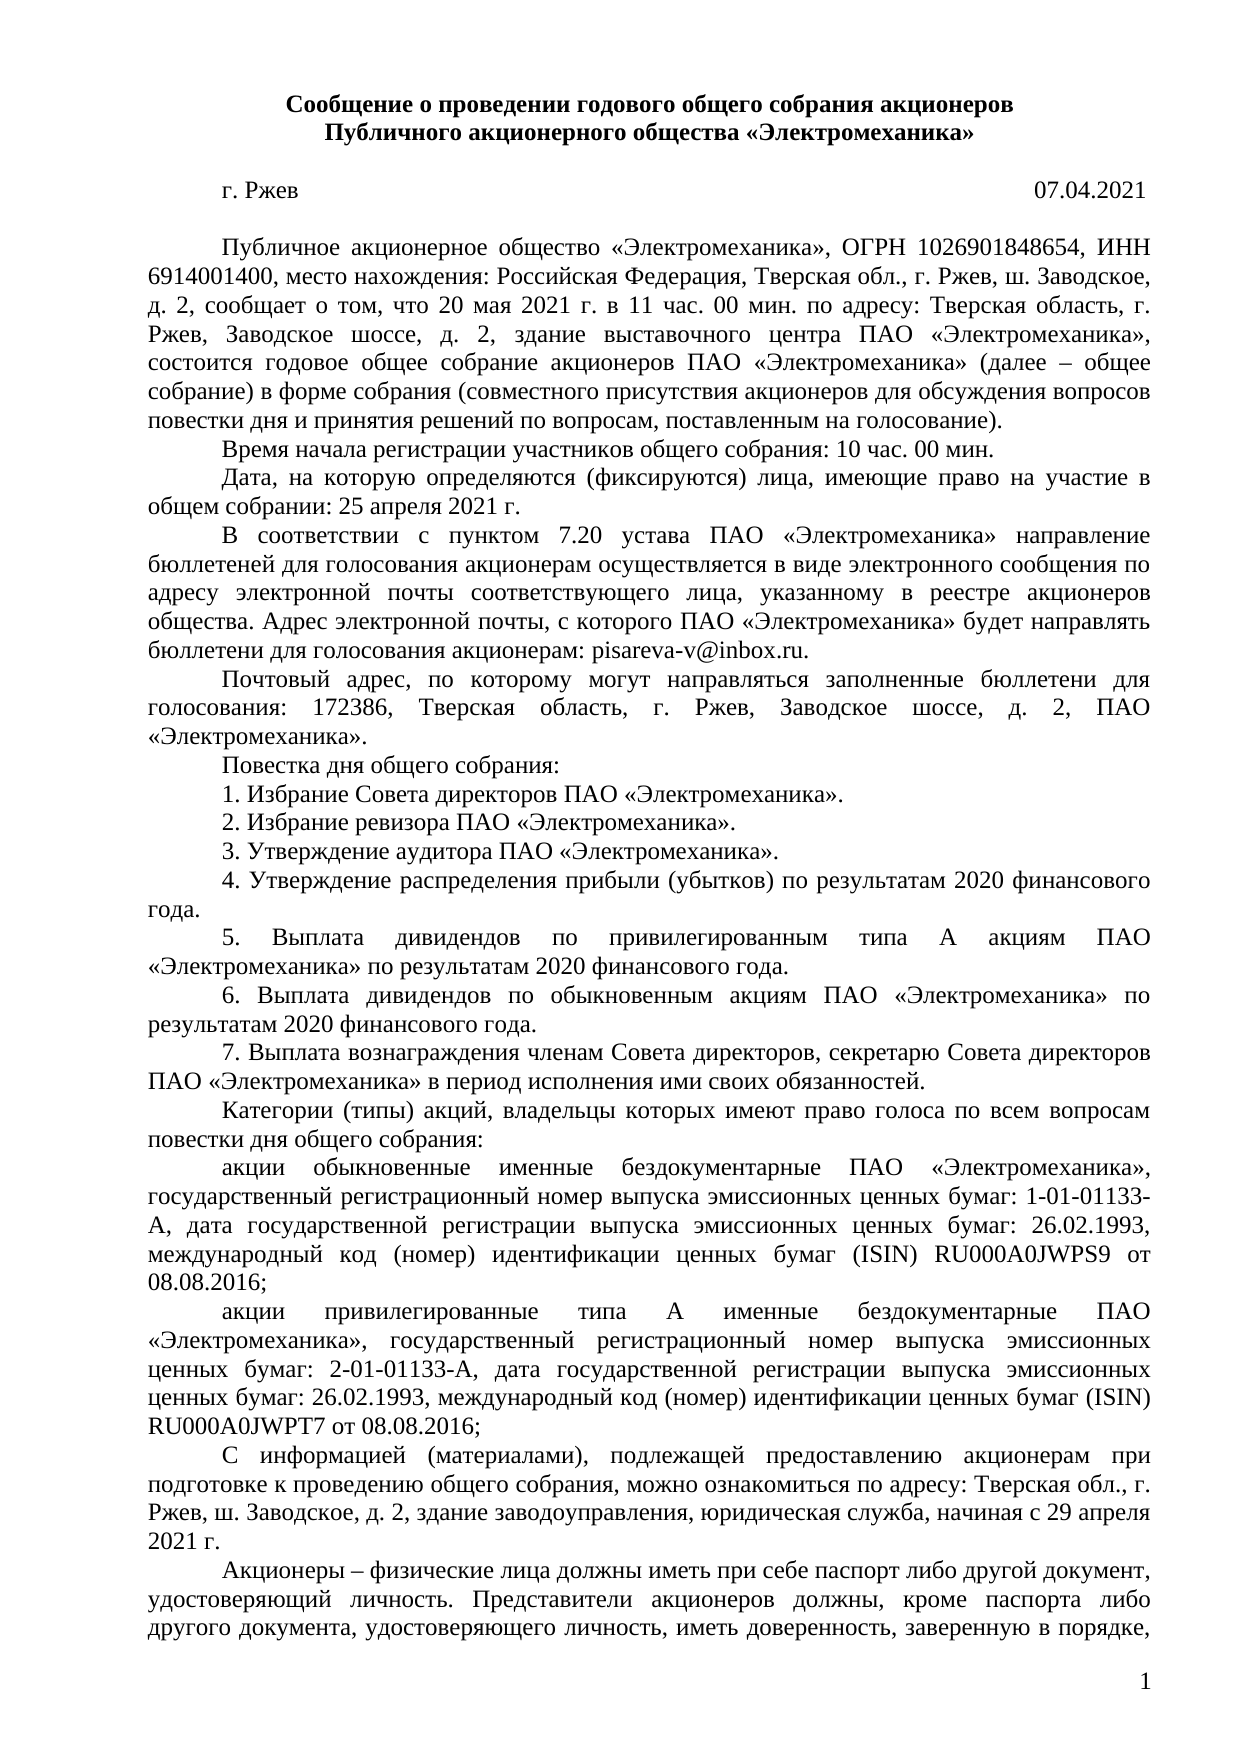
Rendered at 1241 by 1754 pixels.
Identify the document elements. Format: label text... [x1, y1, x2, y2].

text 3. Утверждение аудитора ПАО «Электромеханика». [148, 836, 1152, 865]
text Публичное акционерное общество «Электромеханика», ОГРН 1026901848654, ИНН 6914001400, место нахождения: Российская Федерация, Тверская обл., г. Ржев, ш. Заводское, д. 2, сообщает о том, что 20 мая 2021 г. в 11 час. 00 мин. по адресу: Тверская область, г. Ржев, Заводское шоссе, д. 2, здание выставочного центра ПАО «Электромеханика», состоится годовое общее собрание акционеров ПАО «Электромеханика» (далее – общее собрание) в форме собрания (совместного присутствия акционеров для обсуждения вопросов повестки дня и принятия решений по вопросам, поставленным на голосование). [148, 232, 1152, 434]
text 7. Выплата вознаграждения членам Совета директоров, секретарю Совета директоров ПАО «Электромеханика» в период исполнения ими своих обязанностей. [148, 1037, 1152, 1095]
text 6. Выплата дивидендов по обыкновенным акциям ПАО «Электромеханика» по результатам 2020 финансового года. [148, 980, 1152, 1037]
text 1. Избрание Совета директоров ПАО «Электромеханика». [148, 779, 1152, 807]
text 4. Утверждение распределения прибыли (убытков) по результатам 2020 финансового года. [148, 865, 1152, 922]
text акции привилегированные типа А именные бездокументарные ПАО «Электромеханика», государственный регистрационный номер выпуска эмиссионных ценных бумаг: 2-01-01133-А, дата государственной регистрации выпуска эмиссионных ценных бумаг: 26.02.1993, международный код (номер) идентификации ценных бумаг (ISIN) RU000A0JWPT7 от 08.08.2016; [148, 1296, 1152, 1440]
text Дата, на которую определяются (фиксируются) лица, имеющие право на участие в общем собрании: 25 апреля 2021 г. [148, 462, 1152, 520]
text Сообщение о проведении годового общего собрания акционеров [148, 89, 1152, 117]
text Категории (типы) акций, владельцы которых имеют право голоса по всем вопросам повестки дня общего собрания: [148, 1095, 1152, 1152]
text Повестка дня общего собрания: [148, 750, 1152, 779]
text 5. Выплата дивидендов по привилегированным типа А акциям ПАО «Электромеханика» по результатам 2020 финансового года. [148, 922, 1152, 980]
text акции обыкновенные именные бездокументарные ПАО «Электромеханика», государственный регистрационный номер выпуска эмиссионных ценных бумаг: 1-01-01133-А, дата государственной регистрации выпуска эмиссионных ценных бумаг: 26.02.1993, международный код (номер) идентификации ценных бумаг (ISIN) RU000A0JWPS9 от 08.08.2016; [148, 1152, 1152, 1296]
text г. Ржев 07.04.2021 [148, 175, 1152, 204]
text В соответствии с пунктом 7.20 устава ПАО «Электромеханика» направление бюллетеней для голосования акционерам осуществляется в виде электронного сообщения по адресу электронной почты соответствующего лица, указанному в реестре акционеров общества. Адрес электронной почты, с которого ПАО «Электромеханика» будет направлять бюллетени для голосования акционерам: pisareva-v@inbox.ru. [148, 520, 1152, 664]
text Публичного акционерного общества «Электромеханика» [148, 117, 1152, 146]
text С информацией (материалами), подлежащей предоставлению акционерам при подготовке к проведению общего собрания, можно ознакомиться по адресу: Тверская обл., г. Ржев, ш. Заводское, д. 2, здание заводоуправления, юридическая служба, начиная с 29 апреля 2021 г. [148, 1440, 1152, 1555]
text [148, 1555, 1152, 1641]
text Почтовый адрес, по которому могут направляться заполненные бюллетени для голосования: 172386, Тверская область, г. Ржев, Заводское шоссе, д. 2, ПАО «Электромеханика». [148, 664, 1152, 750]
text Время начала регистрации участников общего собрания: 10 час. 00 мин. [148, 434, 1152, 462]
text 2. Избрание ревизора ПАО «Электромеханика». [148, 807, 1152, 836]
